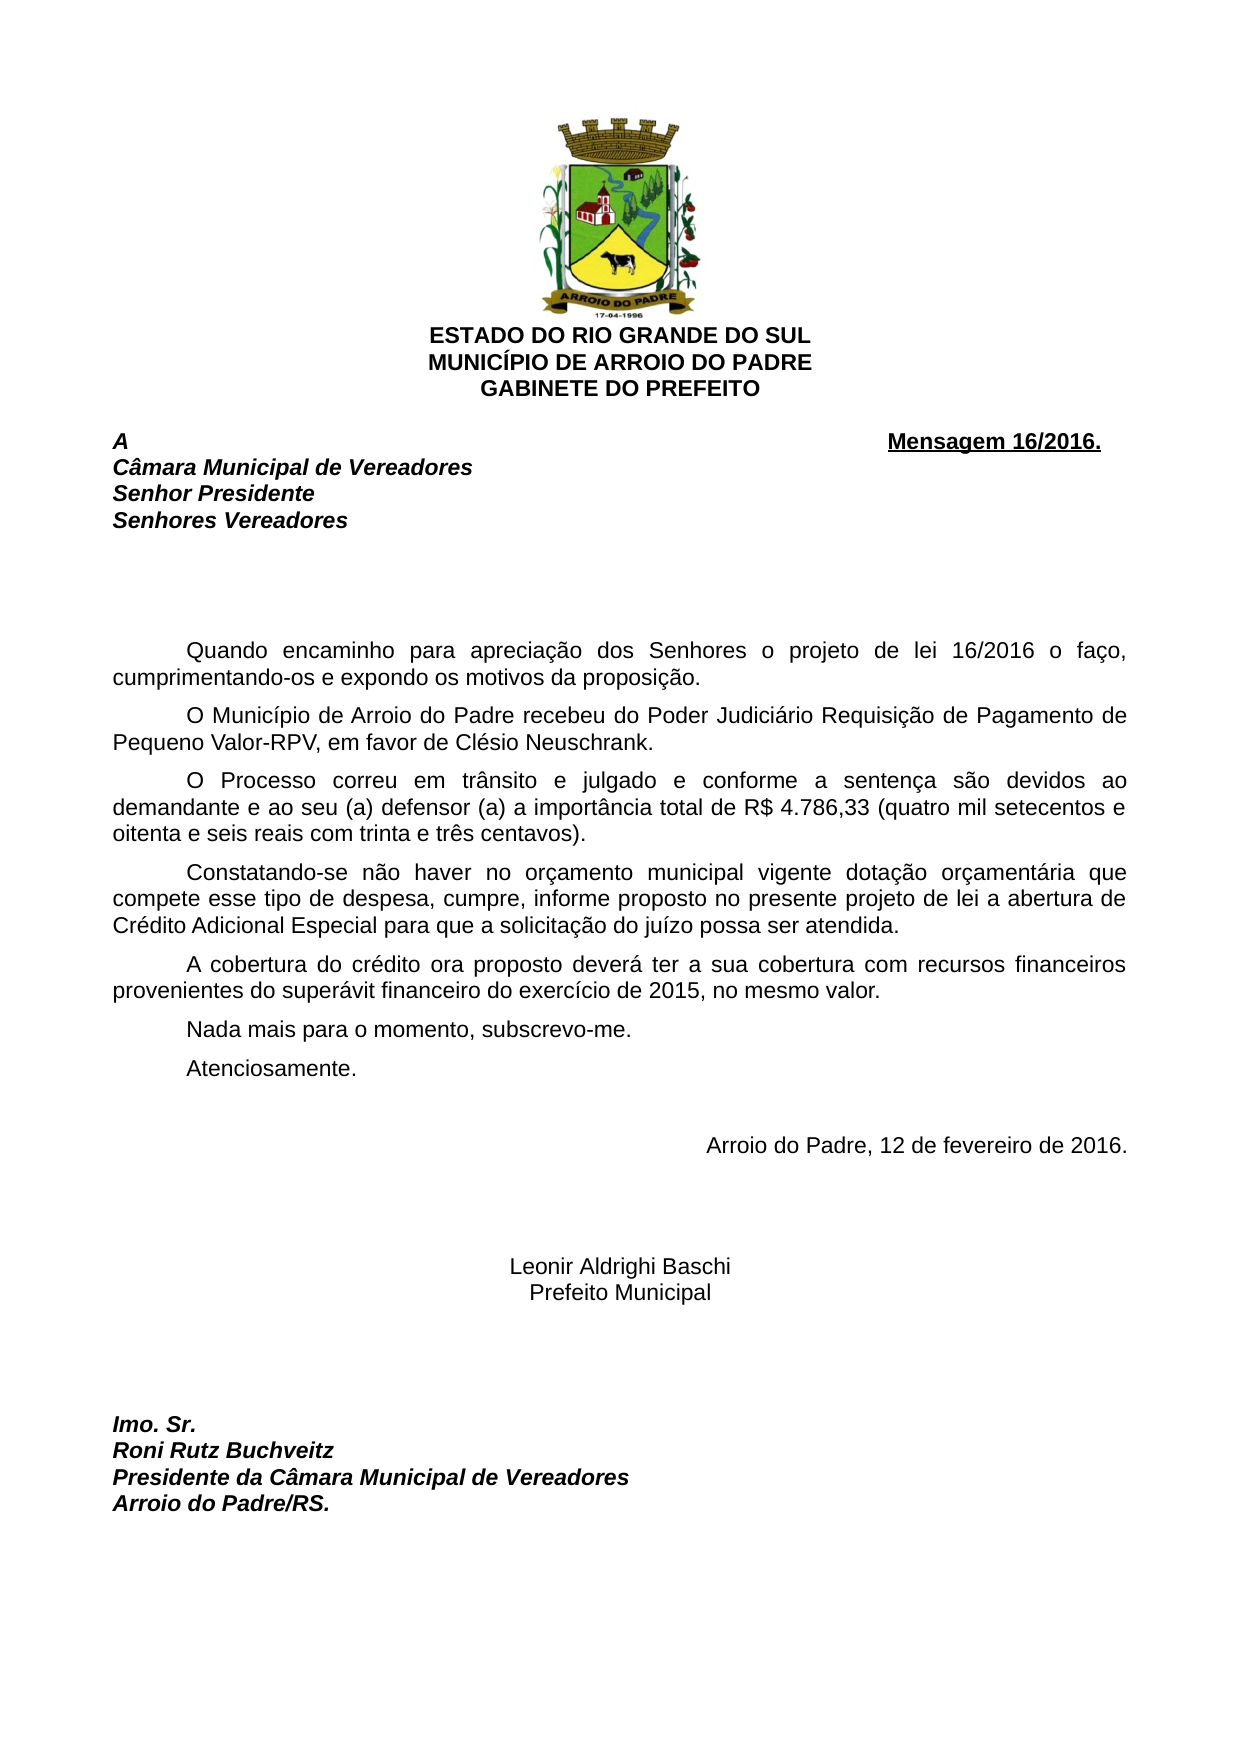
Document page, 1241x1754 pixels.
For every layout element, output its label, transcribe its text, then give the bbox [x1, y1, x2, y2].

text Imo. Sr. Roni Rutz Buchveitz [112, 1411, 1128, 1463]
text ESTADO DO RIO GRANDE DO SUL [112, 322, 1128, 348]
text Leonir Aldrighi Baschi Prefeito Municipal [112, 1253, 1128, 1305]
text Constatando-se não haver no orçamento municipal vigente dotação orçamentária que compete esse tipo de despesa, cumpre, informe proposto no presente projeto de lei a abertura de Crédito Adicional Especial para que a solicitação do juízo possa ser atendida. [112, 859, 1128, 938]
text Atenciosamente. [112, 1055, 1128, 1081]
text O Município de Arroio do Padre recebeu do Poder Judiciário Requisição de Pagamento de Pequeno Valor-RPV, em favor de Clésio Neuschrank. [112, 702, 1128, 755]
text Quando encaminho para apreciação dos Senhores o projeto de lei 16/2016 o faço, cumprimentando-os e expondo os motivos da proposição. [112, 637, 1128, 690]
text Nada mais para o momento, subscrevo-me. [112, 1016, 1128, 1042]
text Câmara Municipal de Vereadores Senhor Presidente Senhores Vereadores [112, 454, 1128, 533]
picture [532, 101, 709, 323]
text A Mensagem 16/2016. [112, 428, 1128, 454]
text GABINETE DO PREFEITO [112, 375, 1128, 401]
text Arroio do Padre, 12 de fevereiro de 2016. [112, 1132, 1128, 1159]
text A cobertura do crédito ora proposto deverá ter a sua cobertura com recursos financeiros provenientes do superávit financeiro do exercício de 2015, no mesmo valor. [112, 951, 1128, 1003]
text MUNICÍPIO DE ARROIO DO PADRE [112, 348, 1128, 375]
text O Processo correu em trânsito e julgado e conforme a sentença são devidos ao demandante e ao seu (a) defensor (a) a importância total de R$ 4.786,33 (quatro mil setecentos e oitenta e seis reais com trinta e três centavos). [112, 767, 1128, 847]
text Presidente da Câmara Municipal de Vereadores Arroio do Padre/RS. [112, 1463, 1128, 1516]
